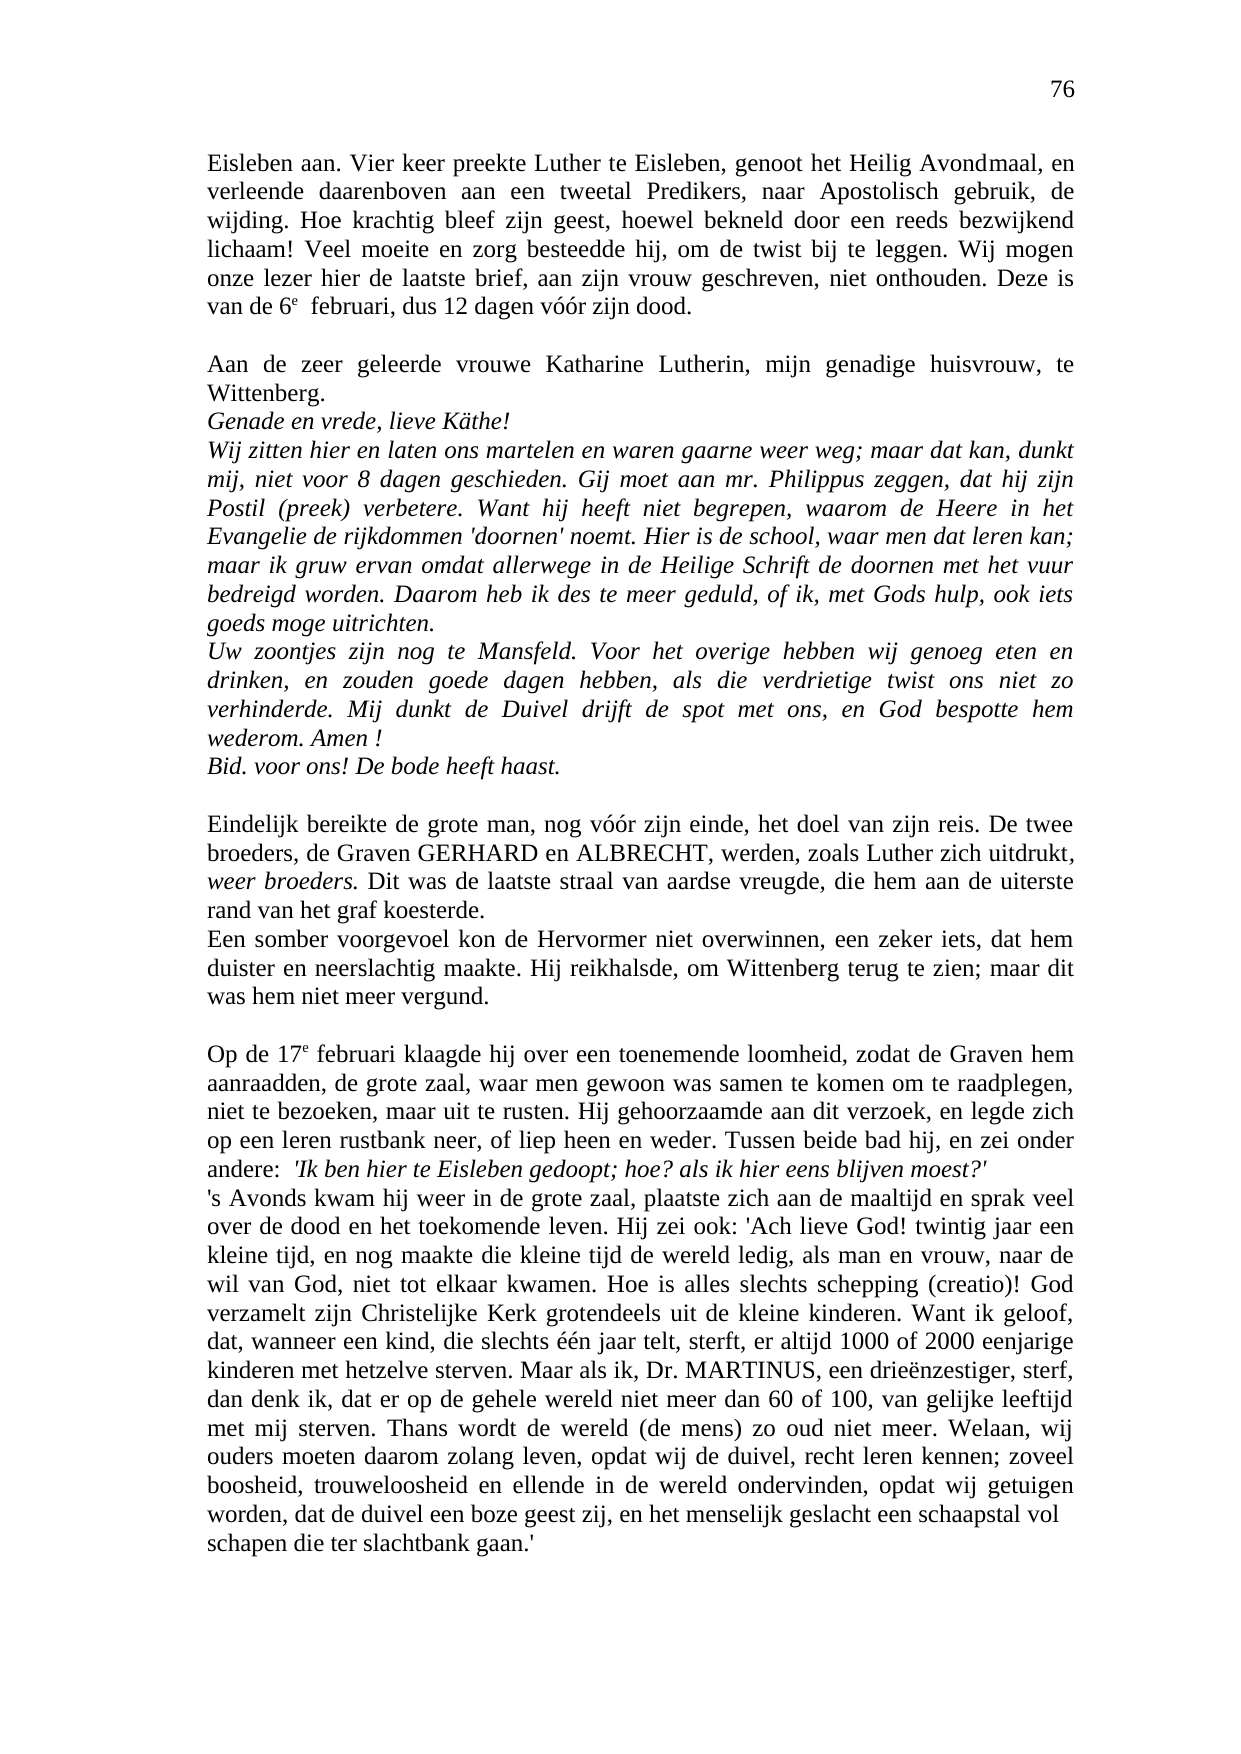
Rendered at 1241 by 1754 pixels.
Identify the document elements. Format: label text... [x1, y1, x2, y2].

text Uw zoontjes zijn nog te Mansfeld. Voor het overige hebben wij genoeg eten en drinken, en zouden goede dagen hebben, als die verdrietige twist ons niet zo verhinderde. Mij dunkt de Duivel drijft de spot met ons, en God bespotte hem wederom. Amen ! [207, 636, 1075, 751]
text Bid. voor ons! De bode heeft haast. [207, 751, 1075, 780]
text Genade en vrede, lieve Käthe! [207, 406, 1075, 435]
text Eindelijk bereikte de grote man, nog vóór zijn einde, het doel van zijn reis. De twee broeders, de Graven GERHARD en ALBRECHT, werden, zoals Luther zich uitdrukt, weer broeders. Dit was de laatste straal van aardse vreugde, die hem aan de uiterste rand van het graf koesterde. [207, 809, 1075, 924]
text Een somber voorgevoel kon de Hervormer niet overwinnen, een zeker iets, dat hem duister en neerslachtig maakte. Hij reikhalsde, om Wittenberg terug te zien; maar dit was hem niet meer vergund. [207, 924, 1075, 1010]
text Wij zitten hier en laten ons martelen en waren gaarne weer weg; maar dat kan, dunkt mij, niet voor 8 dagen geschieden. Gij moet aan mr. Philippus zeggen, dat hij zijn Postil (preek) verbetere. Want hij heeft niet begrepen, waarom de Heere in het Evangelie de rijkdommen 'doornen' noemt. Hier is de school, waar men dat leren kan; maar ik gruw ervan omdat allerwege in de Heilige Schrift de doornen met het vuur bedreigd worden. Daarom heb ik des te meer geduld, of ik, met Gods hulp, ook iets goeds moge uitrichten. [207, 435, 1075, 636]
text Op de 17e februari klaagde hij over een toenemende loomheid, zodat de Graven hem aanraadden, de grote zaal, waar men gewoon was samen te komen om te raadplegen, niet te bezoeken, maar uit te rusten. Hij gehoorzaamde aan dit verzoek, en legde zich op een leren rustbank neer, of liep heen en weder. Tussen beide bad hij, en zei onder andere: 'Ik ben hier te Eisleben gedoopt; hoe? als ik hier eens blijven moest?' [207, 1039, 1075, 1183]
text schapen die ter slachtbank gaan.' [207, 1528, 1075, 1556]
text 's Avonds kwam hij weer in de grote zaal, plaatste zich aan de maaltijd en sprak veel over de dood en het toekomende leven. Hij zei ook: 'Ach lieve God! twintig jaar een kleine tijd, en nog maakte die kleine tijd de wereld ledig, als man en vrouw, naar de wil van God, niet tot elkaar kwamen. Hoe is alles slechts schepping (creatio)! God verzamelt zijn Christelijke Kerk grotendeels uit de kleine kinderen. Want ik geloof, dat, wanneer een kind, die slechts één jaar telt, sterft, er altijd 1000 of 2000 eenjarige kinderen met hetzelve sterven. Maar als ik, Dr. MARTINUS, een drieënzestiger, sterf, dan denk ik, dat er op de gehele wereld niet meer dan 60 of 100, van gelijke leeftijd met mij sterven. Thans wordt de wereld (de mens) zo oud niet meer. Welaan, wij ouders moeten daarom zolang leven, opdat wij de duivel, recht leren kennen; zoveel boosheid, trouweloosheid en ellende in de wereld ondervinden, opdat wij getuigen worden, dat de duivel een boze geest zij, en het menselijk geslacht een schaapstal vol [207, 1183, 1075, 1528]
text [207, 148, 1075, 320]
text Aan de zeer geleerde vrouwe Katharine Lutherin, mijn genadige huisvrouw, te Wittenberg. [207, 349, 1075, 406]
